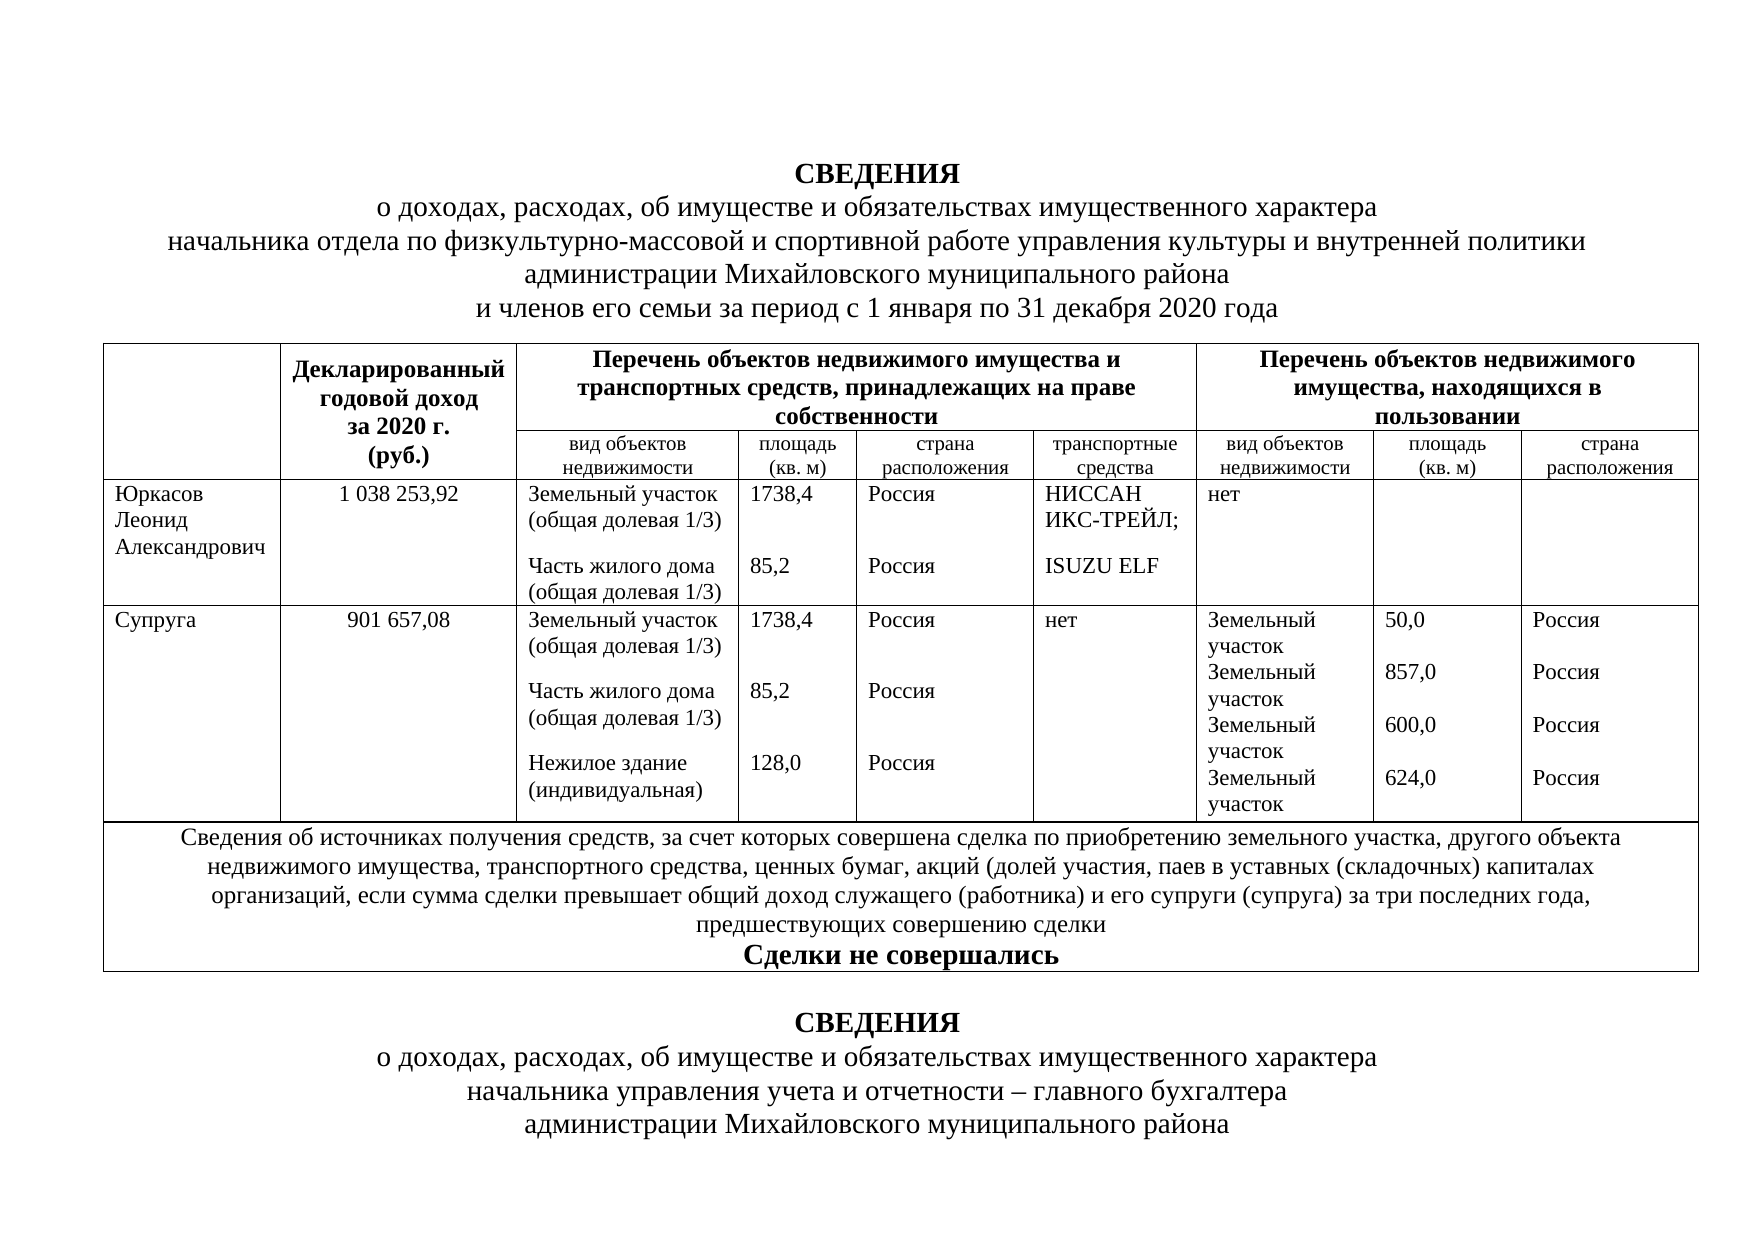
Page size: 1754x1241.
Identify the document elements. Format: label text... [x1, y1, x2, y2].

text и членов его семьи за период с 1 января по 31 декабря 2020 года [118, 290, 1636, 323]
text начальника отдела по физкультурно-массовой и спортивной работе управления культуры и внутренней политики [118, 223, 1636, 256]
table_cell Супруга [104, 606, 280, 821]
table_cell 1738,4 85,2 [739, 480, 856, 605]
table_cell 50,0 857,0 600,0 624,0 [1374, 606, 1521, 821]
table_cell Юркасов Леонид Александрович [104, 480, 280, 605]
table_cell Земельный участок Земельный участок Земельный участок Земельный участок [1197, 606, 1373, 821]
table_cell Сведения об источниках получения средств, за счет которых совершена сделка по приобретению земельного участка, другого объекта недвижимого имущества, транспортного средства, ценных бумаг, акций (долей участия, паев в уставных (складочных) капиталах организаций, если сумма сделки превышает общий доход служащего (работника) и его супруги (супруга) за три последних года, предшествующих совершению сделки Сделки не совершались [104, 823, 1698, 971]
table_cell Земельный участок (общая долевая 1/3) Часть жилого дома (общая долевая 1/3) Нежилое здание (индивидуальная) [517, 606, 738, 821]
text администрации Михайловского муниципального района [118, 1106, 1636, 1140]
table_cell 1 038 253,92 [281, 480, 516, 605]
table_cell вид объектов недвижимости [517, 431, 738, 479]
table_cell площадь (кв. м) [739, 431, 856, 479]
table_header [104, 344, 280, 479]
text СВЕДЕНИЯ [118, 156, 1636, 189]
table_cell Россия Россия Россия [857, 606, 1033, 821]
text начальника управления учета и отчетности – главного бухгалтера [118, 1073, 1636, 1106]
table_cell страна расположения [857, 431, 1033, 479]
table_header Перечень объектов недвижимого имущества и транспортных средств, принадлежащих на праве собственности [517, 344, 1196, 430]
table_cell [1374, 480, 1521, 605]
table_header Декларированный годовой доход за 2020 г. (руб.) [281, 344, 516, 479]
table_cell Россия Россия [857, 480, 1033, 605]
table_cell Земельный участок (общая долевая 1/3) Часть жилого дома (общая долевая 1/3) [517, 480, 738, 605]
table_cell вид объектов недвижимости [1197, 431, 1373, 479]
table_cell [1522, 480, 1698, 605]
text о доходах, расходах, об имуществе и обязательствах имущественного характера [118, 189, 1636, 223]
table_cell 1738,4 85,2 128,0 [739, 606, 856, 821]
table_cell Россия Россия Россия Россия [1522, 606, 1698, 821]
text администрации Михайловского муниципального района [118, 256, 1636, 290]
table_cell площадь (кв. м) [1374, 431, 1521, 479]
table_cell страна расположения [1522, 431, 1698, 479]
table_cell 901 657,08 [281, 606, 516, 821]
table_cell транспортные средства [1034, 431, 1196, 479]
table_cell нет [1034, 606, 1196, 821]
table_cell НИССАН ИКС-ТРЕЙЛ; ISUZU ELF [1034, 480, 1196, 605]
text СВЕДЕНИЯ [118, 1006, 1636, 1039]
text о доходах, расходах, об имуществе и обязательствах имущественного характера [118, 1039, 1636, 1073]
table_cell нет [1197, 480, 1373, 605]
table_header Перечень объектов недвижимого имущества, находящихся в пользовании [1197, 344, 1698, 430]
